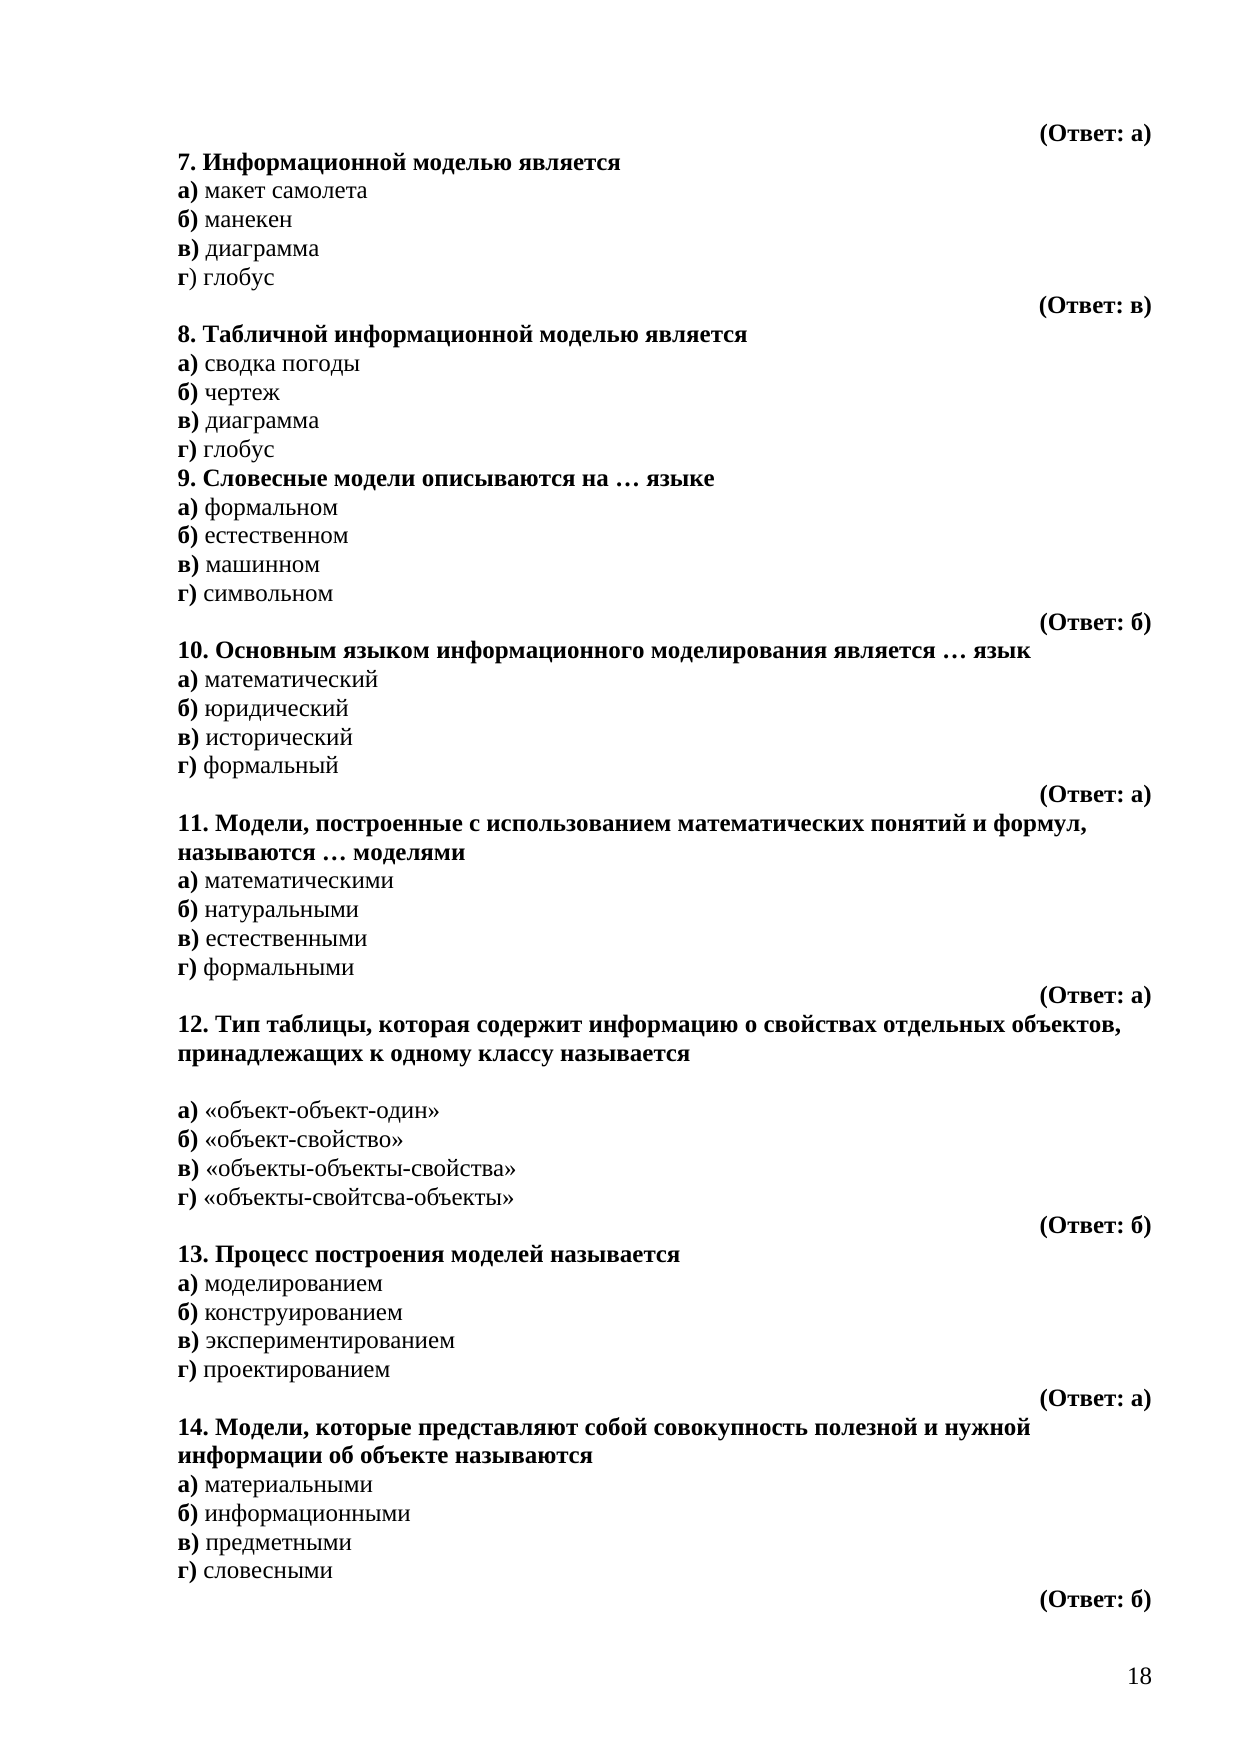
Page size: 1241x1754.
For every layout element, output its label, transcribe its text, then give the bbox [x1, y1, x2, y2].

text а) материальными б) информационными в) предметными г) словесными [177, 1469, 1152, 1584]
text 14. Модели, которые представляют собой совокупность полезной и нужной информации об объекте называются [177, 1412, 1152, 1469]
text (Ответ: б) [177, 1584, 1152, 1613]
text (Ответ: а) [177, 118, 1152, 147]
text 11. Модели, построенные с использованием математических понятий и формул, называются … моделями [177, 808, 1152, 866]
text а) формальном б) естественном в) машинном г) символьном [177, 492, 1152, 607]
text (Ответ: б) [177, 607, 1152, 636]
text а) математическими б) натуральными в) естественными г) формальными [177, 866, 1152, 981]
text (Ответ: в) [177, 291, 1152, 319]
text (Ответ: а) [177, 779, 1152, 808]
text 9. Словесные модели описываются на … языке [177, 463, 1152, 492]
text а) сводка погоды б) чертеж в) диаграмма г) глобус [177, 348, 1152, 463]
text а) моделированием б) конструированием в) экспериментированием г) проектированием [177, 1268, 1152, 1383]
text (Ответ: а) [177, 1383, 1152, 1412]
text 8. Табличной информационной моделью является [177, 319, 1152, 348]
text 13. Процесс построения моделей называется [177, 1239, 1152, 1268]
text а) «объект-объект-один» б) «объект-свойство» в) «объекты-объекты-свойства» г) «объекты-свойтсва-объекты» [177, 1096, 1152, 1211]
text 7. Информационной моделью является [177, 147, 1152, 176]
text а) макет самолета б) манекен в) диаграмма г) глобус [177, 176, 1152, 291]
text 12. Тип таблицы, которая содержит информацию о свойствах отдельных объектов, принадлежащих к одному классу называется [177, 1009, 1152, 1067]
text а) математический б) юридический в) исторический г) формальный [177, 664, 1152, 779]
text 10. Основным языком информационного моделирования является … язык [177, 636, 1152, 664]
text (Ответ: а) [177, 981, 1152, 1009]
text (Ответ: б) [177, 1211, 1152, 1239]
